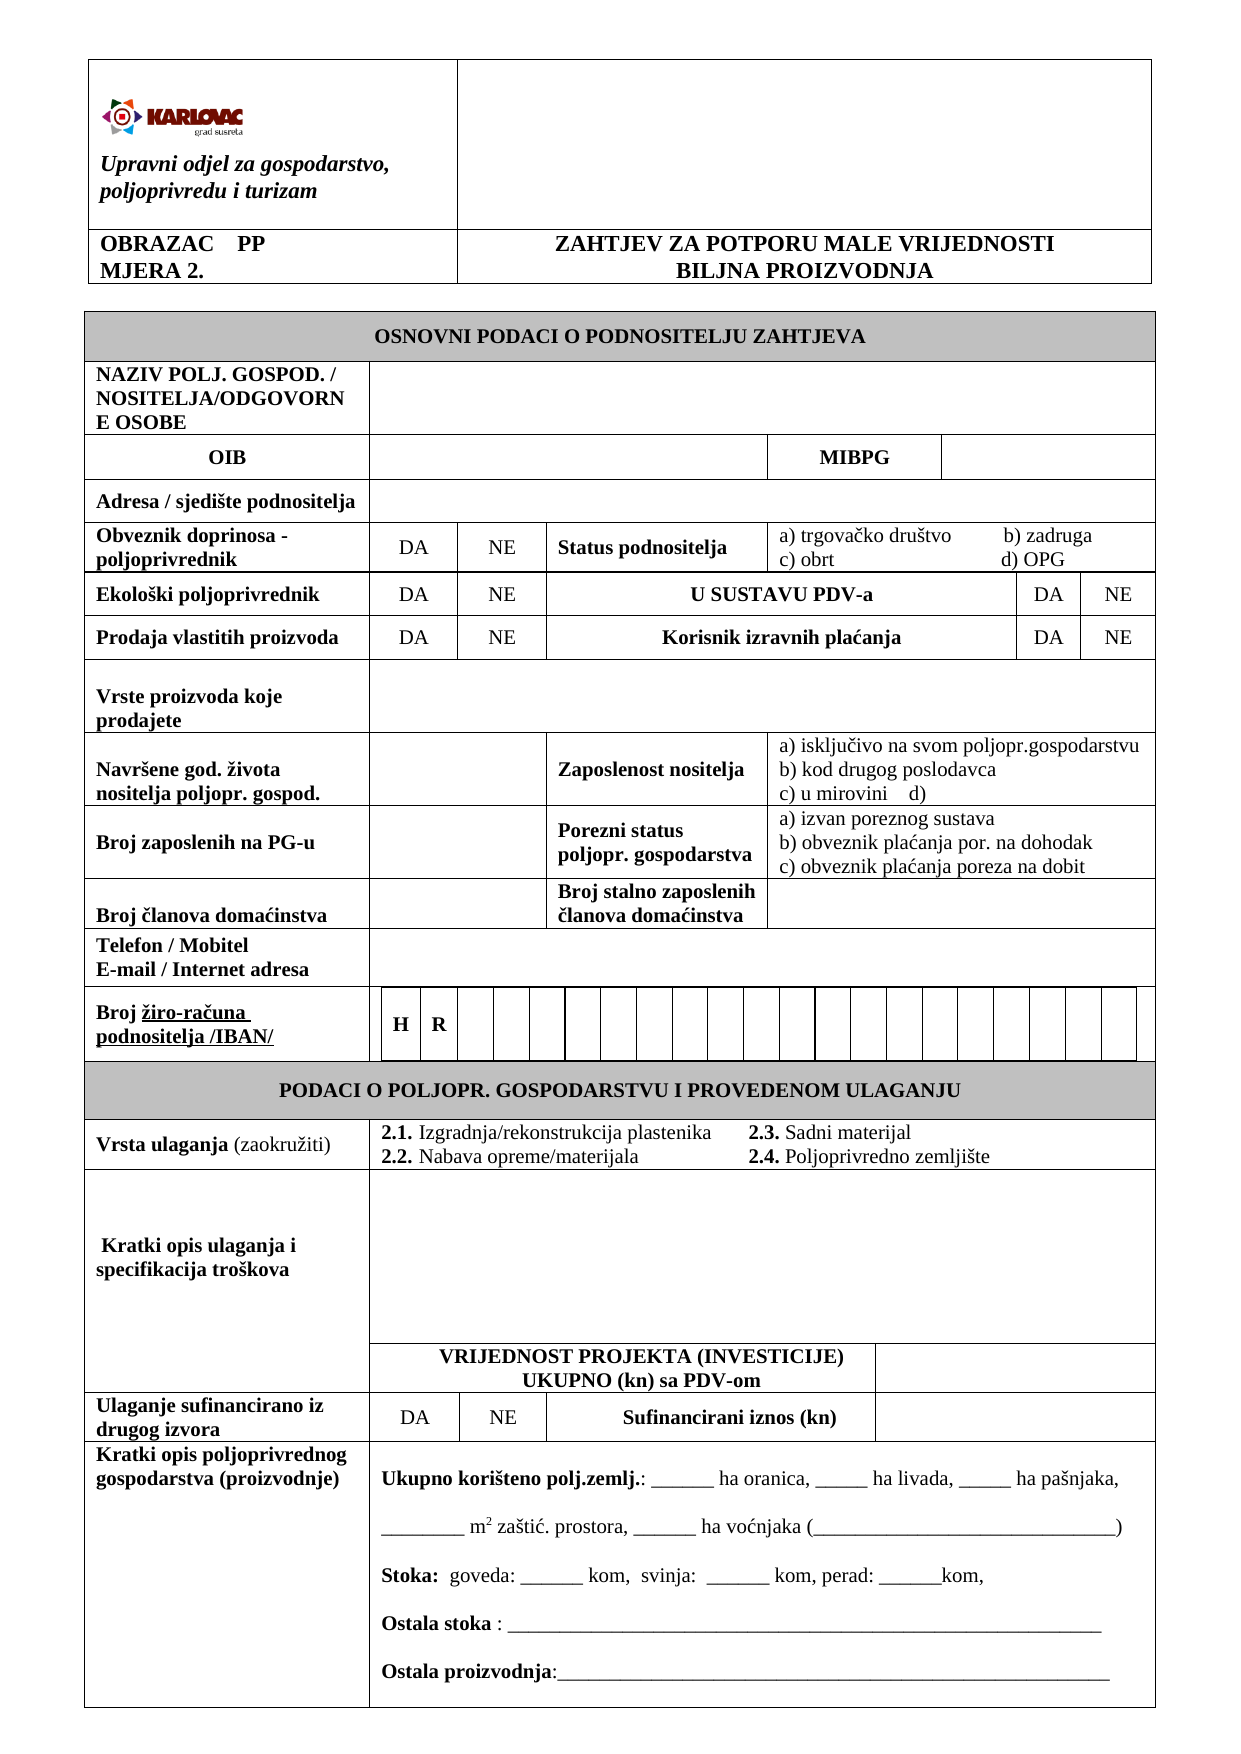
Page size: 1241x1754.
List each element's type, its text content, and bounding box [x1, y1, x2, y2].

table_cell PODACI O POLJOPR. GOSPODARSTVU I PROVEDENOM ULAGANJU [85, 1062, 1155, 1119]
table_cell Broj stalno zaposlenih članova domaćinstva [547, 879, 767, 927]
table_cell ZAHTJEV ZA POTPORU MALE VRIJEDNOSTI BILJNA PROIZVODNJA [458, 230, 1151, 283]
table_cell Vrste proizvoda koje prodajete [85, 660, 369, 732]
table_cell NE [458, 573, 546, 615]
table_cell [85, 1442, 369, 1707]
table_cell [530, 988, 564, 1060]
table_cell [494, 988, 529, 1060]
table_cell [370, 362, 1155, 434]
table_cell U SUSTAVU PDV-a [547, 573, 1016, 615]
table_cell Zaposlenost nositelja [547, 733, 767, 805]
table_cell [744, 988, 779, 1060]
table_cell NE [1081, 616, 1155, 658]
table_cell [1066, 988, 1101, 1060]
table_cell [370, 480, 1155, 522]
table_cell OBRAZAC PP MJERA 2. [89, 230, 457, 283]
table_header [458, 60, 1151, 229]
table_cell [994, 988, 1029, 1060]
table_header OSNOVNI PODACI O PODNOSITELJU ZAHTJEVA [85, 312, 1155, 361]
table_cell Obveznik doprinosa - poljoprivrednik [85, 523, 369, 571]
table_cell [876, 1344, 1155, 1392]
picture [99, 86, 247, 151]
table_cell [958, 988, 993, 1060]
table_cell [1137, 987, 1155, 1061]
table_cell [876, 1393, 1155, 1441]
table_cell [370, 733, 546, 805]
table_cell a) izvan poreznog sustava b) obveznik plaćanja por. na dohodak c) obveznik plaćanja poreza na dobit [768, 806, 1155, 878]
table_cell Izgradnja/rekonstrukcija plastenika 2.3. Sadni materijal Nabava opreme/materijala 2.4. Poljoprivredno zemljište [370, 1120, 1155, 1169]
table_cell [816, 988, 850, 1060]
table_cell Broj zaposlenih na PG-u [85, 806, 369, 878]
table_cell NE [458, 523, 546, 571]
table_cell [887, 988, 922, 1060]
table_cell [370, 660, 1155, 732]
table_cell [1030, 988, 1065, 1060]
table_cell NE [458, 616, 546, 658]
table_cell DA [1017, 616, 1080, 658]
table_cell Korisnik izravnih plaćanja [547, 616, 1016, 658]
table_cell [1102, 988, 1136, 1060]
table_cell [370, 806, 546, 878]
table_cell [942, 435, 1155, 478]
table_cell NE [460, 1393, 546, 1441]
table_cell [382, 988, 420, 1060]
table_cell MIBPG [768, 435, 941, 478]
table_cell Telefon / Mobitel E-mail / Internet adresa [85, 929, 369, 986]
table_cell DA [370, 616, 457, 658]
table_cell a) trgovačko društvo b) zadruga c) obrt d) OPG [768, 523, 1155, 571]
table_cell Prodaja vlastitih proizvoda [85, 616, 369, 658]
table_cell [566, 988, 600, 1060]
table_cell Kratki opis ulaganja i specifikacija troškova [85, 1170, 369, 1392]
table_cell [768, 879, 1155, 927]
table_cell Adresa / sjedište podnositelja [85, 480, 369, 522]
table_cell Ulaganje sufinancirano iz drugog izvora [85, 1393, 369, 1441]
table_cell [421, 988, 457, 1060]
table_cell Porezni status poljopr. gospodarstva [547, 806, 767, 878]
table_cell OIB [85, 435, 369, 478]
table_cell Broj žiro-računa podnositelja /IBAN/ [85, 987, 369, 1061]
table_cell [370, 1442, 1155, 1707]
table_cell a) isključivo na svom poljopr.gospodarstvu b) kod drugog poslodavca c) u mirovini d) [768, 733, 1155, 805]
table_cell VRIJEDNOST PROJEKTA (INVESTICIJE) UKUPNO (kn) sa PDV-om [370, 1344, 875, 1392]
table_cell Navršene god. života nositelja poljopr. gospod. [85, 733, 369, 805]
table_cell [370, 435, 767, 478]
table_cell [601, 988, 636, 1060]
table_cell NAZIV POLJ. GOSPOD. / NOSITELJA/ODGOVORNE OSOBE [85, 362, 369, 434]
table_cell [673, 988, 707, 1060]
table_cell DA [370, 523, 457, 571]
table_cell DA [370, 573, 457, 615]
table_cell [370, 879, 546, 927]
table_cell [458, 988, 493, 1060]
table_cell [637, 988, 672, 1060]
table_cell NE [1081, 573, 1155, 615]
table_header Upravni odjel za gospodarstvo, poljoprivredu i turizam [89, 60, 457, 229]
table_cell Broj članova domaćinstva [85, 879, 369, 927]
table_cell Vrsta ulaganja (zaokružiti) [85, 1120, 369, 1169]
table_cell [370, 929, 1155, 986]
table_cell Status podnositelja [547, 523, 767, 571]
table_cell [851, 988, 886, 1060]
table_cell [370, 1170, 1155, 1343]
table_cell [923, 988, 957, 1060]
table_cell Sufinancirani iznos (kn) [547, 1393, 875, 1441]
table_cell [780, 988, 814, 1060]
table_cell DA [370, 1393, 459, 1441]
table_cell [370, 987, 381, 1061]
table_cell [708, 988, 743, 1060]
table_cell Ekološki poljoprivrednik [85, 573, 369, 615]
table_cell DA [1017, 573, 1080, 615]
